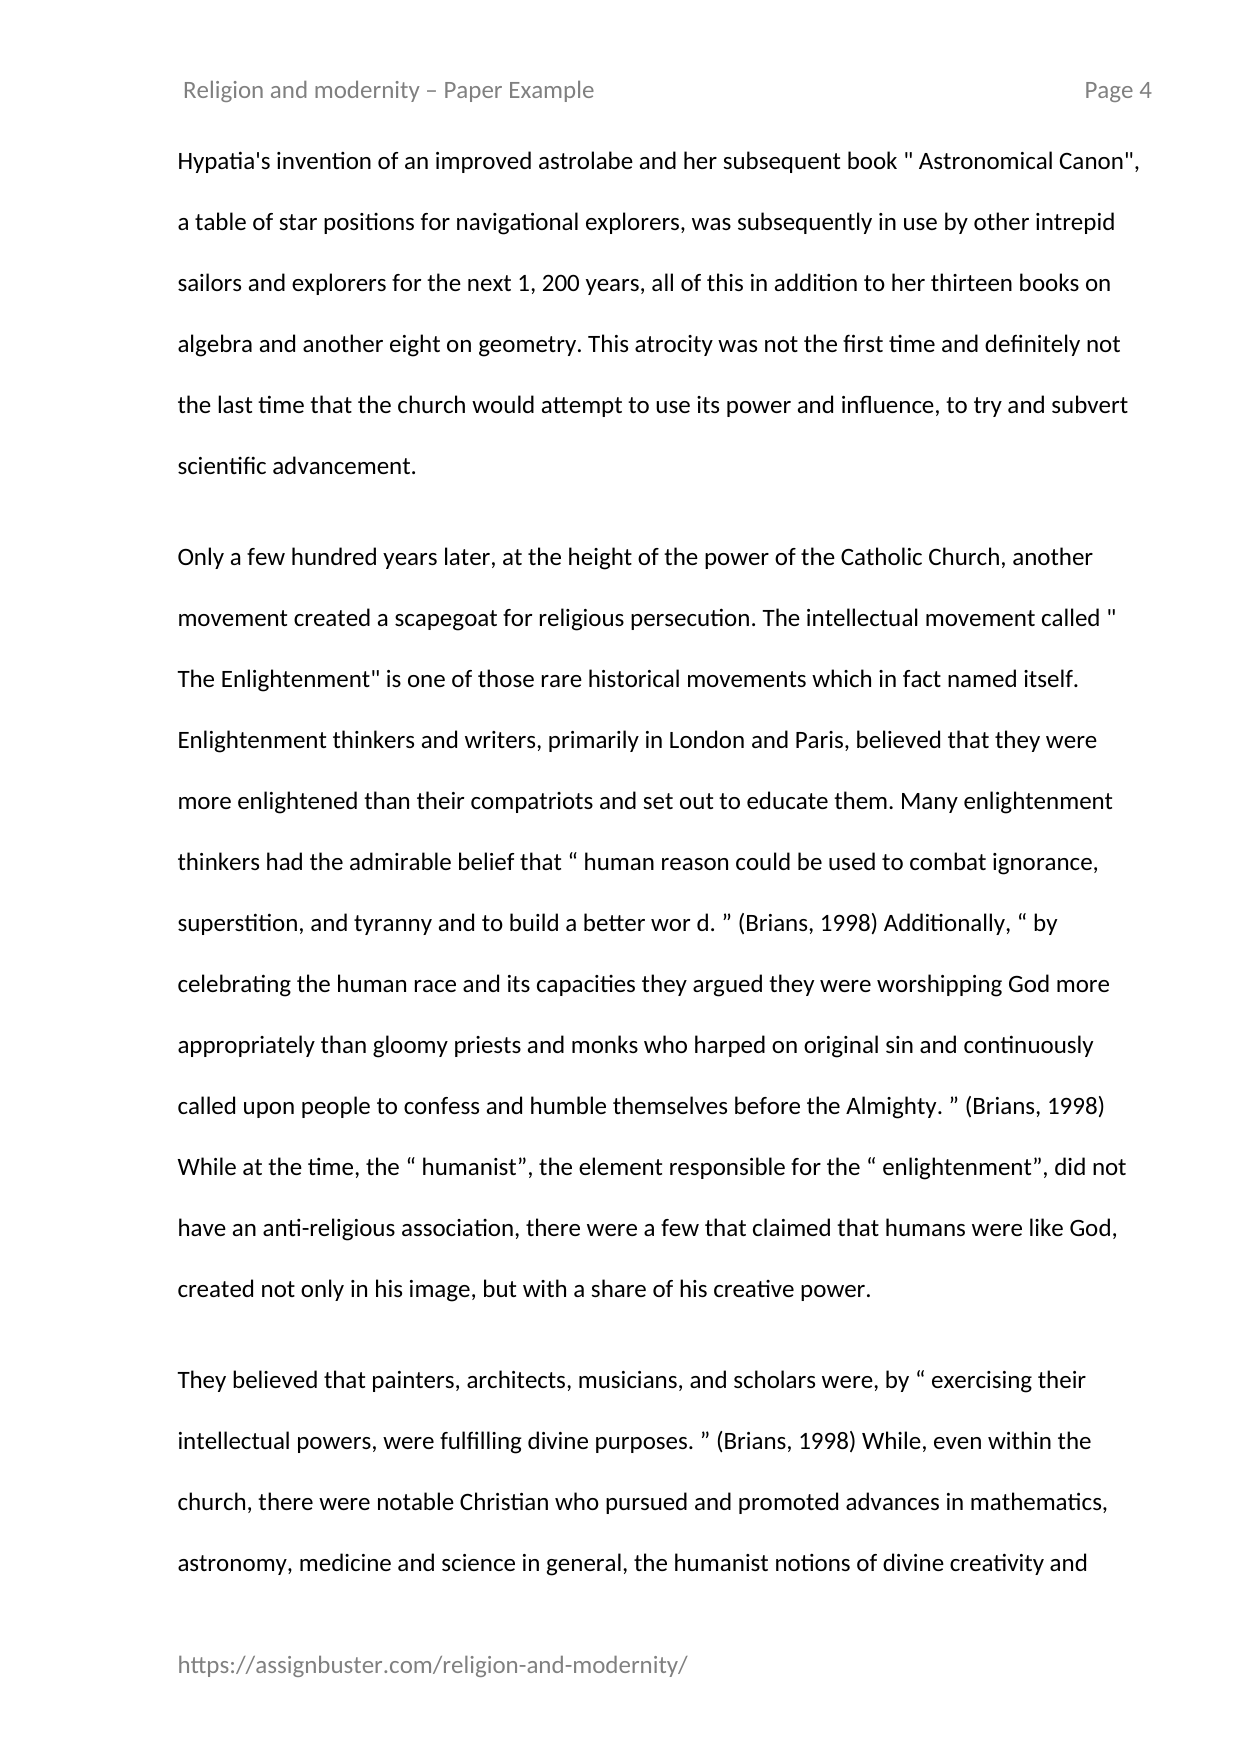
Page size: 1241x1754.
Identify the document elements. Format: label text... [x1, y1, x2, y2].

text Only a few hundred years later, at the height of the power of the Catholic Church, another movement created a scapegoat for religious persecution. The intellectual movement called " The Enlightenment" is one of those rare historical movements which in fact named itself. Enlightenment thinkers and writers, primarily in London and Paris, believed that they were more enlightened than their compatriots and set out to educate them. Many enlightenment thinkers had the admirable belief that “ human reason could be used to combat ignorance, superstition, and tyranny and to build a better wor d. ” (Brians, 1998) Additionally, “ by celebrating the human race and its capacities they argued they were worshipping God more appropriately than gloomy priests and monks who harped on original sin and continuously called upon people to confess and humble themselves before the Almighty. ” (Brians, 1998) While at the time, the “ humanist”, the element responsible for the “ enlightenment”, did not have an anti-religious association, there were a few that claimed that humans were like God, created not only in his image, but with a share of his creative power. [177, 541, 1152, 1304]
text Hypatia's invention of an improved astrolabe and her subsequent book " Astronomical Canon", a table of star positions for navigational explorers, was subsequently in use by other intrepid sailors and explorers for the next 1, 200 years, all of this in addition to her thirteen books on algebra and another eight on geometry. This atrocity was not the first time and definitely not the last time that the church would attempt to use its power and influence, to try and subvert scientific advancement. [177, 145, 1152, 481]
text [177, 1364, 1152, 1577]
